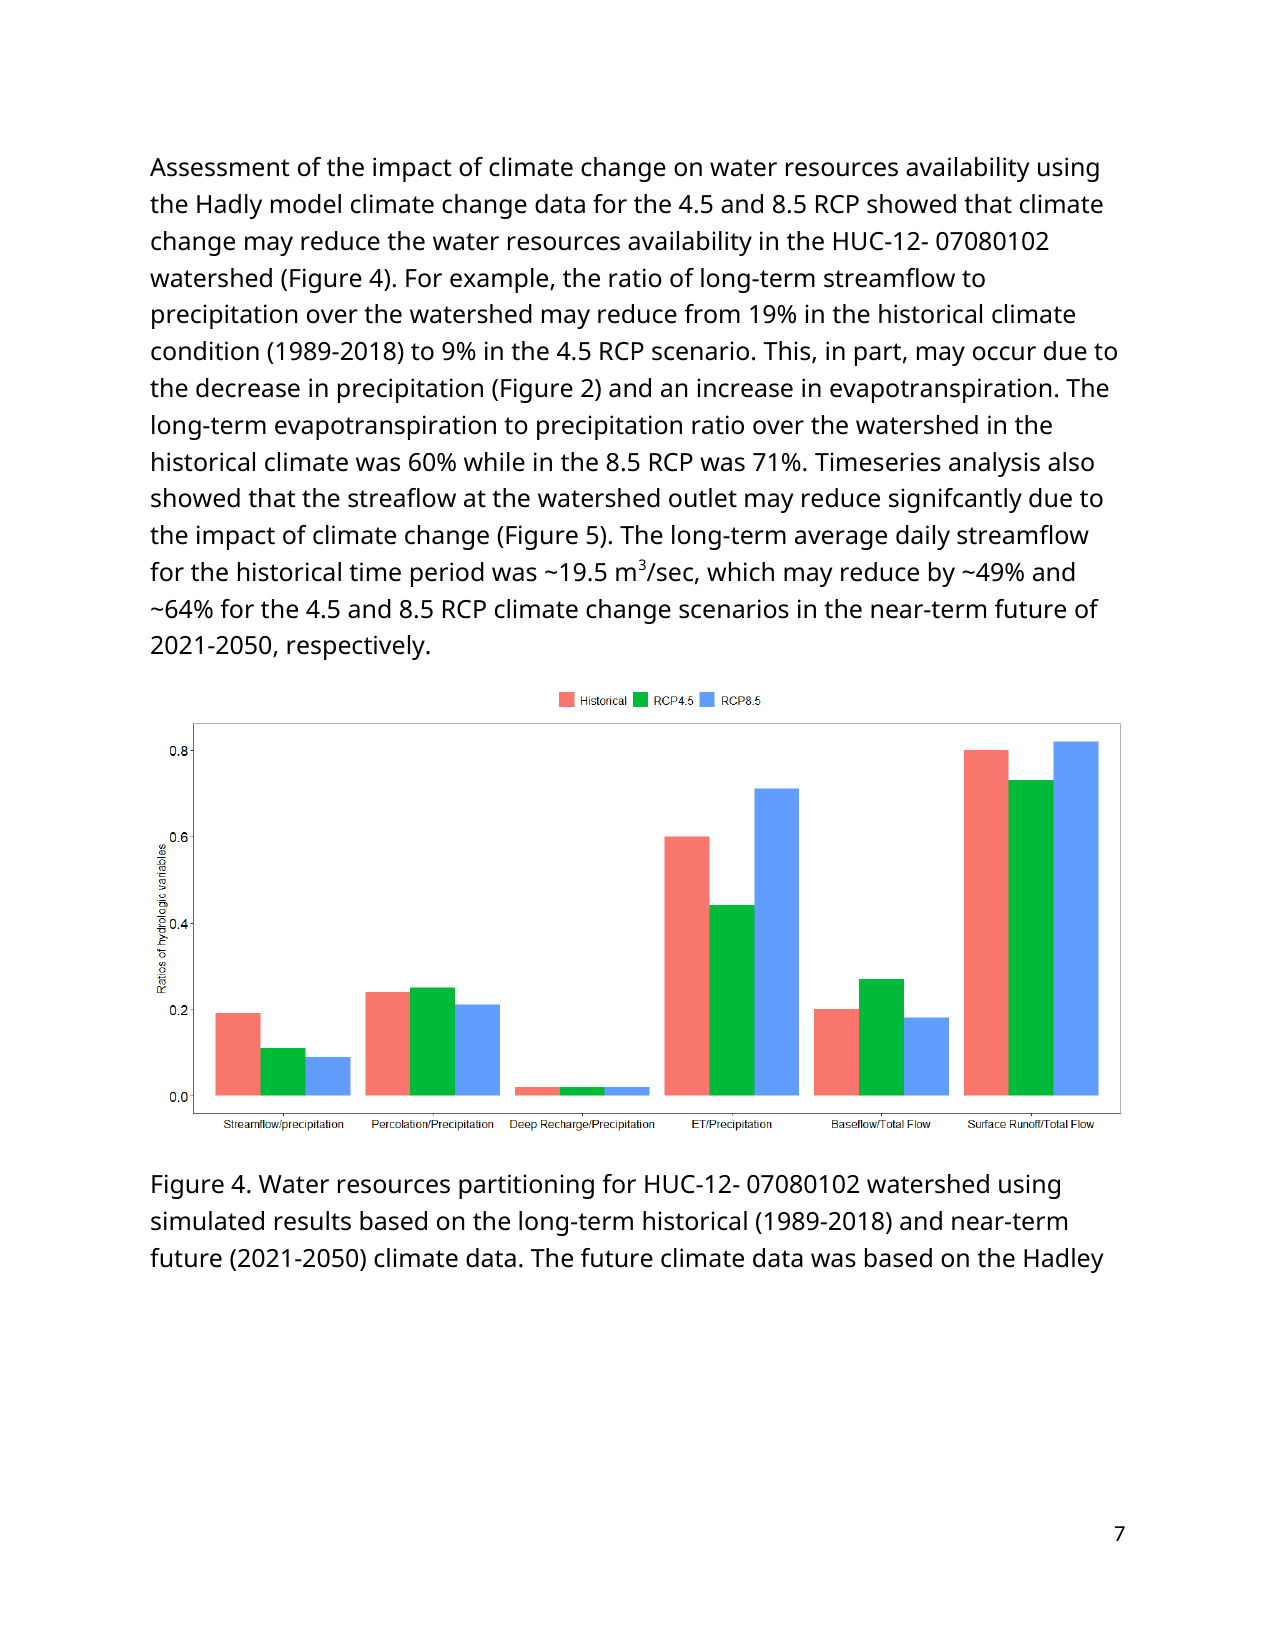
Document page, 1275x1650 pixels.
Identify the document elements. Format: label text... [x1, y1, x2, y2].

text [150, 1167, 1125, 1274]
picture [150, 681, 1125, 1148]
text Assessment of the impact of climate change on water resources availability using the Hadly model climate change data for the 4.5 and 8.5 RCP showed that climate change may reduce the water resources availability in the HUC-12- 07080102 watershed (Figure 4). For example, the ratio of long-term streamflow to precipitation over the watershed may reduce from 19% in the historical climate condition (1989-2018) to 9% in the 4.5 RCP scenario. This, in part, may occur due to the decrease in precipitation (Figure 2) and an increase in evapotranspiration. The long-term evapotranspiration to precipitation ratio over the watershed in the historical climate was 60% while in the 8.5 RCP was 71%. Timeseries analysis also showed that the streaflow at the watershed outlet may reduce signifcantly due to the impact of climate change (Figure 5). The long-term average daily streamflow for the historical time period was ~19.5 m3/sec, which may reduce by ~49% and ~64% for the 4.5 and 8.5 RCP climate change scenarios in the near-term future of 2021-2050, respectively. [150, 150, 1125, 662]
